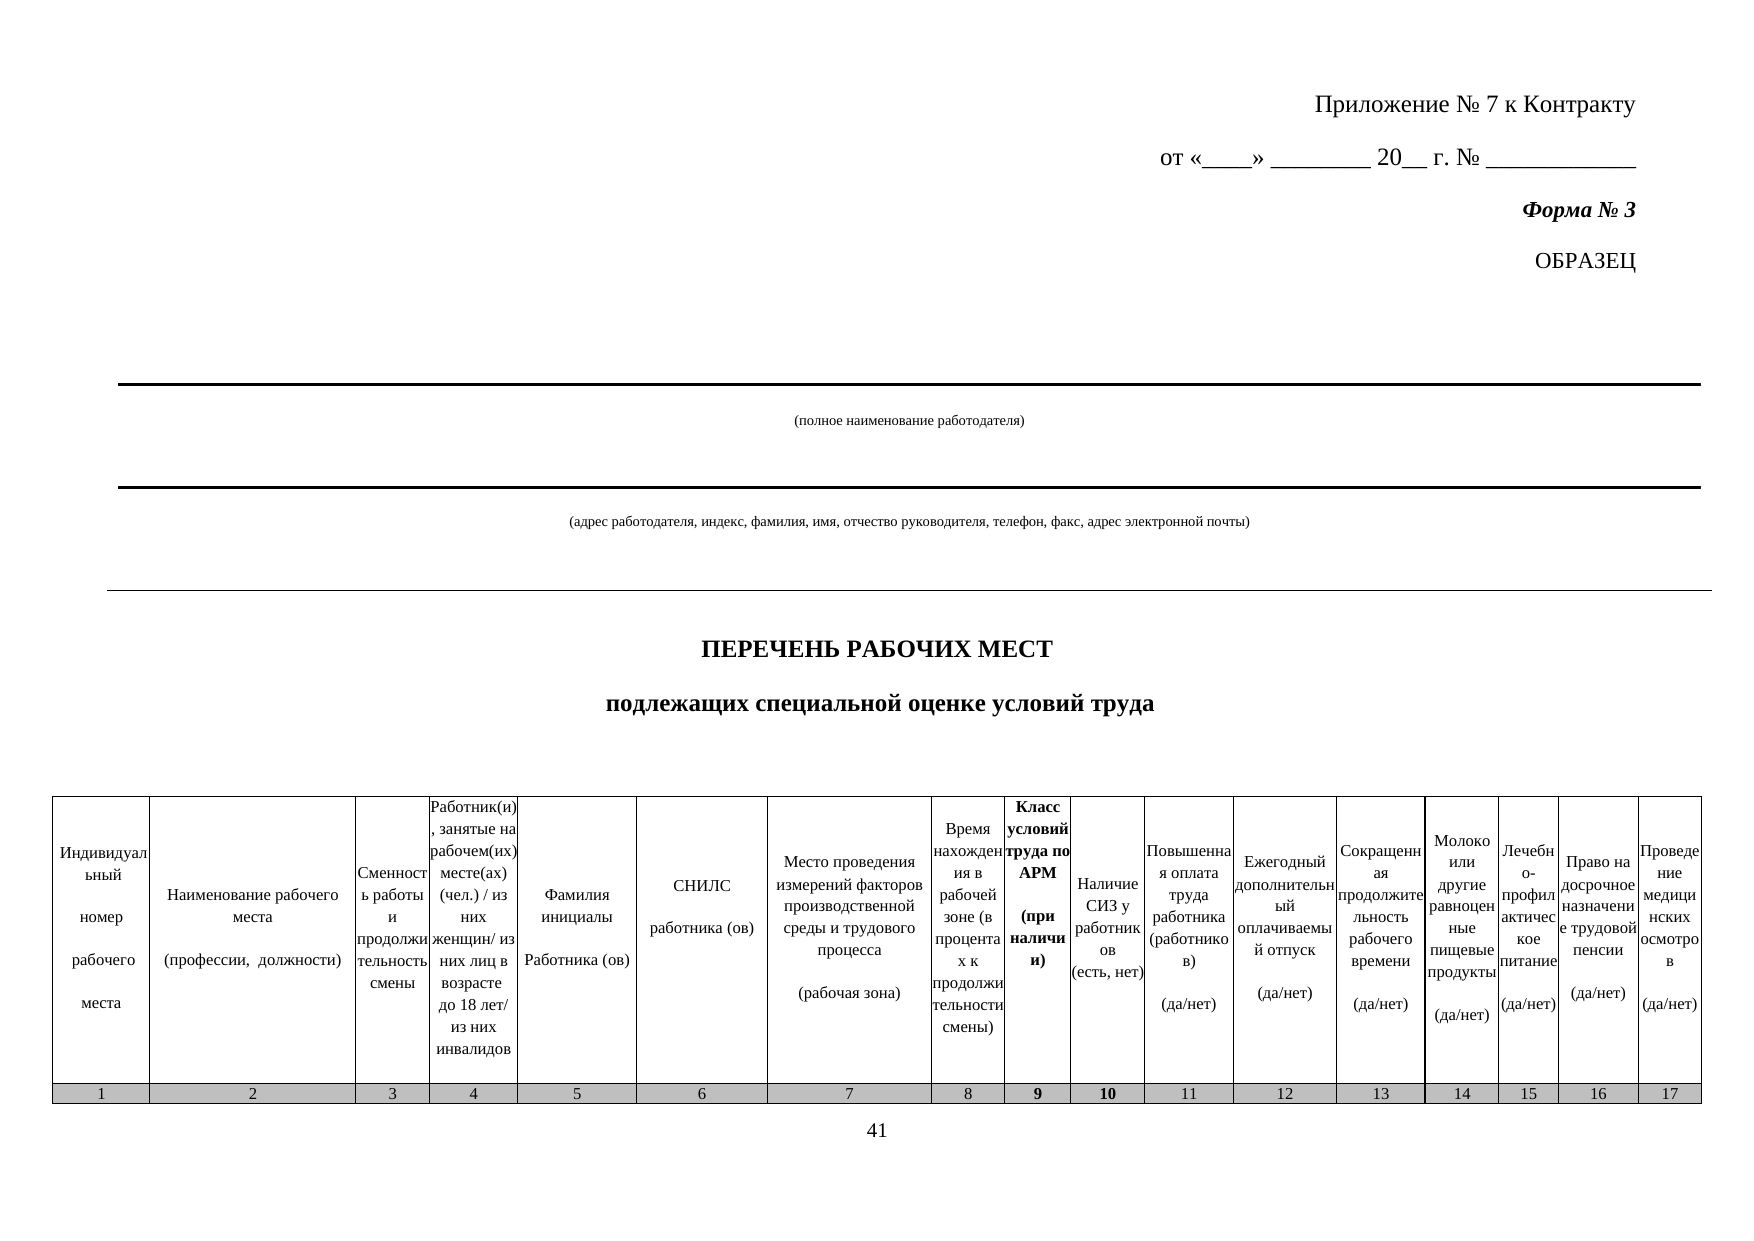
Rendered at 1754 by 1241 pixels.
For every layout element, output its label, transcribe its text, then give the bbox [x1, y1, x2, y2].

table_cell 13 [1337, 1084, 1424, 1103]
table_cell 10 [1071, 1084, 1144, 1103]
table_cell 14 [1426, 1084, 1498, 1103]
table_header Ежегодный дополнительный оплачиваемый отпуск (да/нет) [1234, 797, 1336, 1082]
table_cell 9 [1005, 1084, 1070, 1103]
table_header Проведение медицинских осмотров (да/нет) [1639, 797, 1701, 1082]
table_cell 8 [932, 1084, 1004, 1103]
table_cell 12 [1234, 1084, 1336, 1103]
text Форма № 3 [118, 196, 1636, 223]
table_header Сокращенная продолжительность рабочего времени (да/нет) [1337, 797, 1424, 1082]
table_header Молоко или другие равноценные пищевые продукты (да/нет) [1426, 797, 1498, 1082]
table_header Наличие СИЗ у работников (есть, нет) [1071, 797, 1144, 1082]
table_cell 11 [1145, 1084, 1233, 1103]
table_cell 2 [150, 1084, 355, 1103]
table_header Право на досрочное назначение трудовой пенсии (да/нет) [1559, 797, 1638, 1082]
table_cell 5 [518, 1084, 636, 1103]
table_header Сменность работы и продолжительность смены [356, 797, 429, 1082]
text ПЕРЕЧЕНЬ РАБОЧИХ МЕСТ [118, 634, 1636, 663]
text подлежащих специальной оценке условий труда [118, 688, 1636, 717]
table_header Место проведения измерений факторов производственной среды и трудового процесса (рабочая зона) [768, 797, 931, 1082]
table_cell 17 [1639, 1084, 1701, 1103]
table_header Индивидуальный номер рабочего места [53, 797, 149, 1082]
table_cell 3 [356, 1084, 429, 1103]
table_cell (адрес работодателя, индекс, фамилия, имя, отчество руководителя, телефон, факс, адрес электронной почты) [107, 465, 1712, 590]
table_cell 7 [768, 1084, 931, 1103]
table_cell 4 [430, 1084, 517, 1103]
table_cell 6 [637, 1084, 767, 1103]
table_header (полное наименование работодателя) [107, 299, 1712, 465]
table_header Время нахождения в рабочей зоне (в процентах к продолжительности смены) [932, 797, 1004, 1082]
table_cell 16 [1559, 1084, 1638, 1103]
table_header Повышенная оплата труда работника (работников) (да/нет) [1145, 797, 1233, 1082]
table_header Работник(и), занятые на рабочем(их) месте(ах) (чел.) / из них женщин/ из них лиц в возрасте до 18 лет/ из них инвалидов [430, 797, 517, 1082]
table_header Фамилия инициалы Работника (ов) [518, 797, 636, 1082]
table_cell 1 [53, 1084, 149, 1103]
table_cell 15 [1499, 1084, 1558, 1103]
text ОБРАЗЕЦ [118, 247, 1636, 274]
table_header Класс условий труда по АРМ (при наличии) [1005, 797, 1070, 1082]
table_header Наименование рабочего места (профессии, должности) [150, 797, 355, 1082]
text от «____» ________ 20__ г. № ____________ [118, 142, 1636, 171]
table_header СНИЛС работника (ов) [637, 797, 767, 1082]
table_header Лечебно-профилактическое питание (да/нет) [1499, 797, 1558, 1082]
text Приложение № 7 к Контракту [118, 89, 1636, 117]
